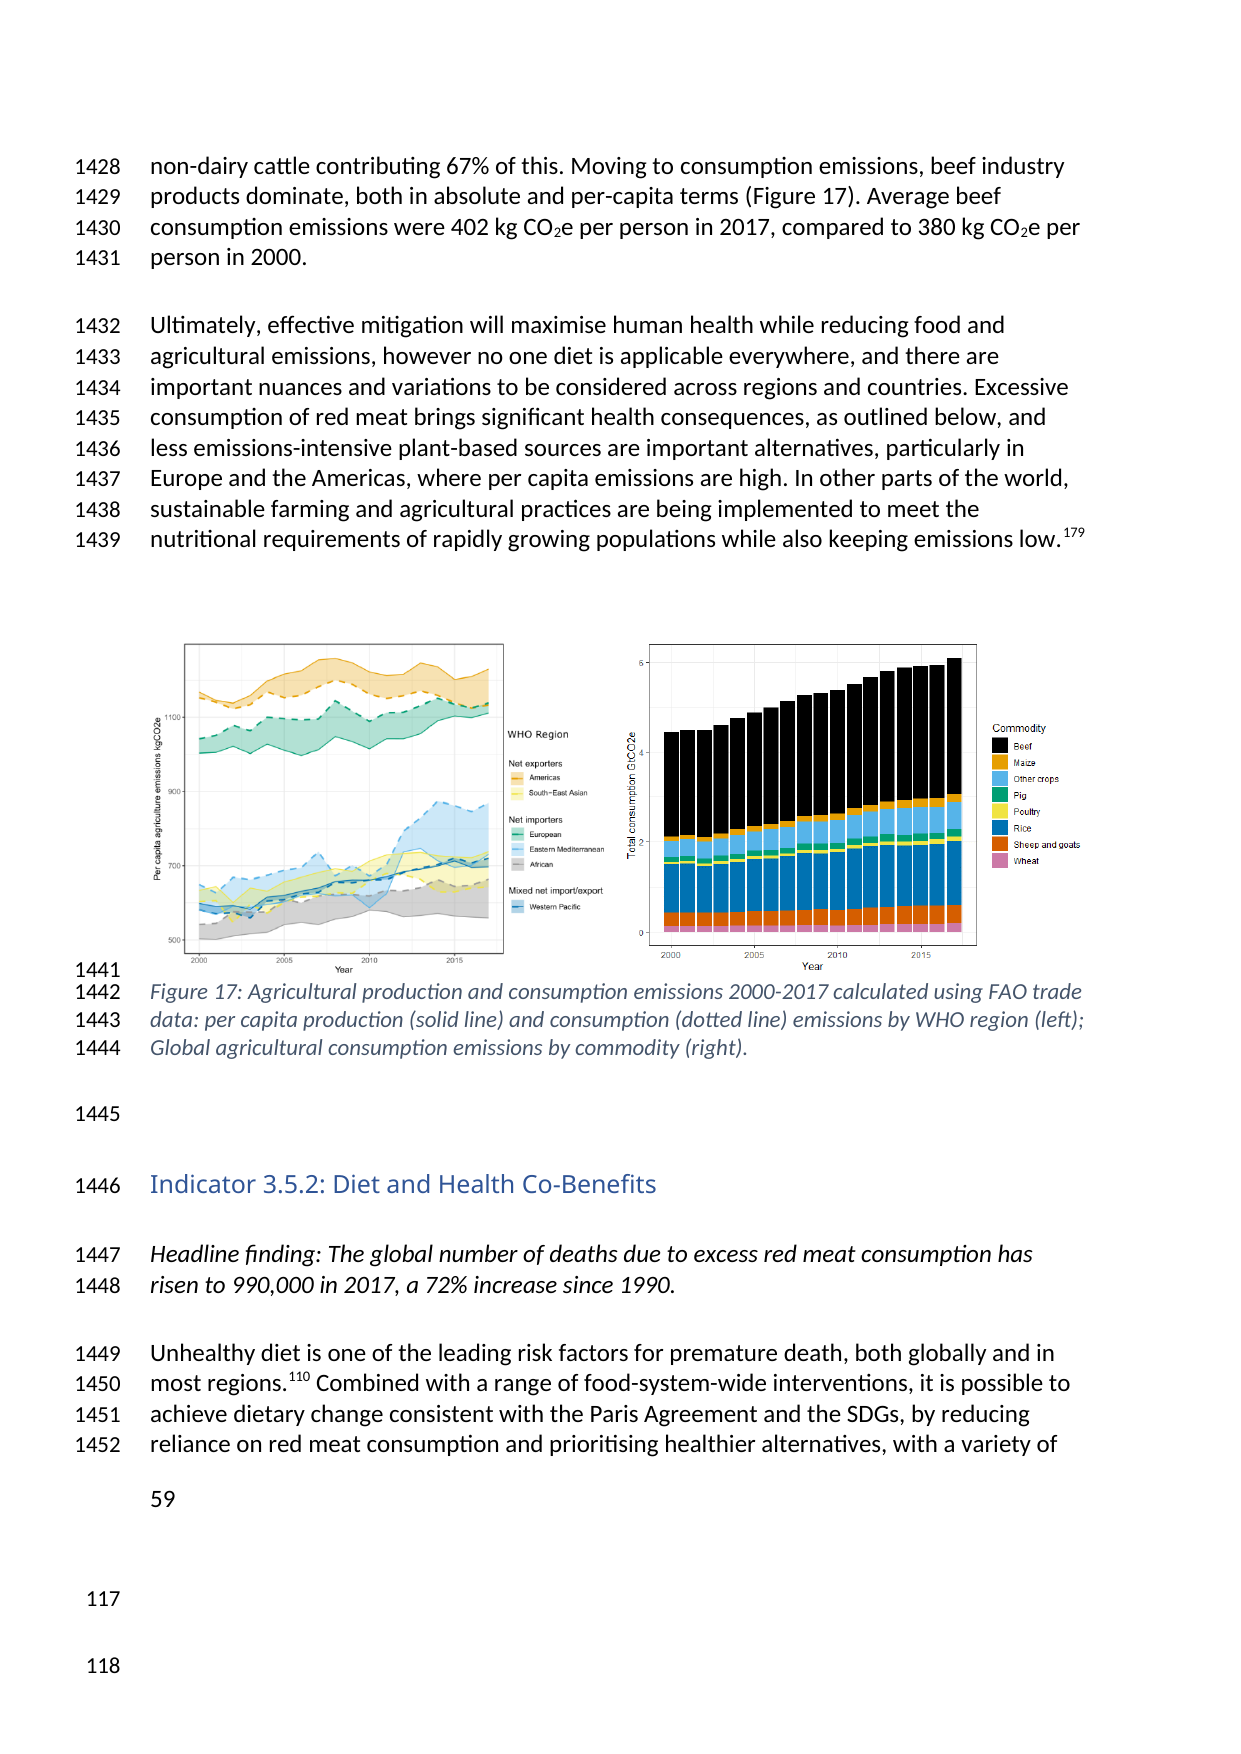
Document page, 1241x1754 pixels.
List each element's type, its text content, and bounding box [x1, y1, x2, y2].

subtitle Indicator 3.5.2: Diet and Health Co-Benefits [150, 1167, 1090, 1201]
text Figure 17: Agricultural production and consumption emissions 2000-2017 calculated using FAO trade data: per capita production (solid line) and consumption (dotted line) emissions by WHO region (left); Global agricultural consumption emissions by commodity (right). [150, 977, 1090, 1061]
text Headline finding: The global number of deaths due to excess red meat consumption has risen to 990,000 in 2017, a 72% increase since 1990. [150, 1238, 1090, 1299]
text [150, 150, 1090, 272]
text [150, 1337, 1090, 1459]
text Ultimately, effective mitigation will maximise human health while reducing food and agricultural emissions, however no one diet is applicable everywhere, and there are important nuances and variations to be considered across regions and countries. Excessive consumption of red meat brings significant health consequences, as outlined below, and less emissions-intensive plant-based sources are important alternatives, particularly in Europe and the Americas, where per capita emissions are high. In other parts of the world, sustainable farming and agricultural practices are being implemented to meet the nutritional requirements of rapidly growing populations while also keeping emissions low.179 [150, 309, 1090, 584]
picture [150, 621, 1085, 977]
